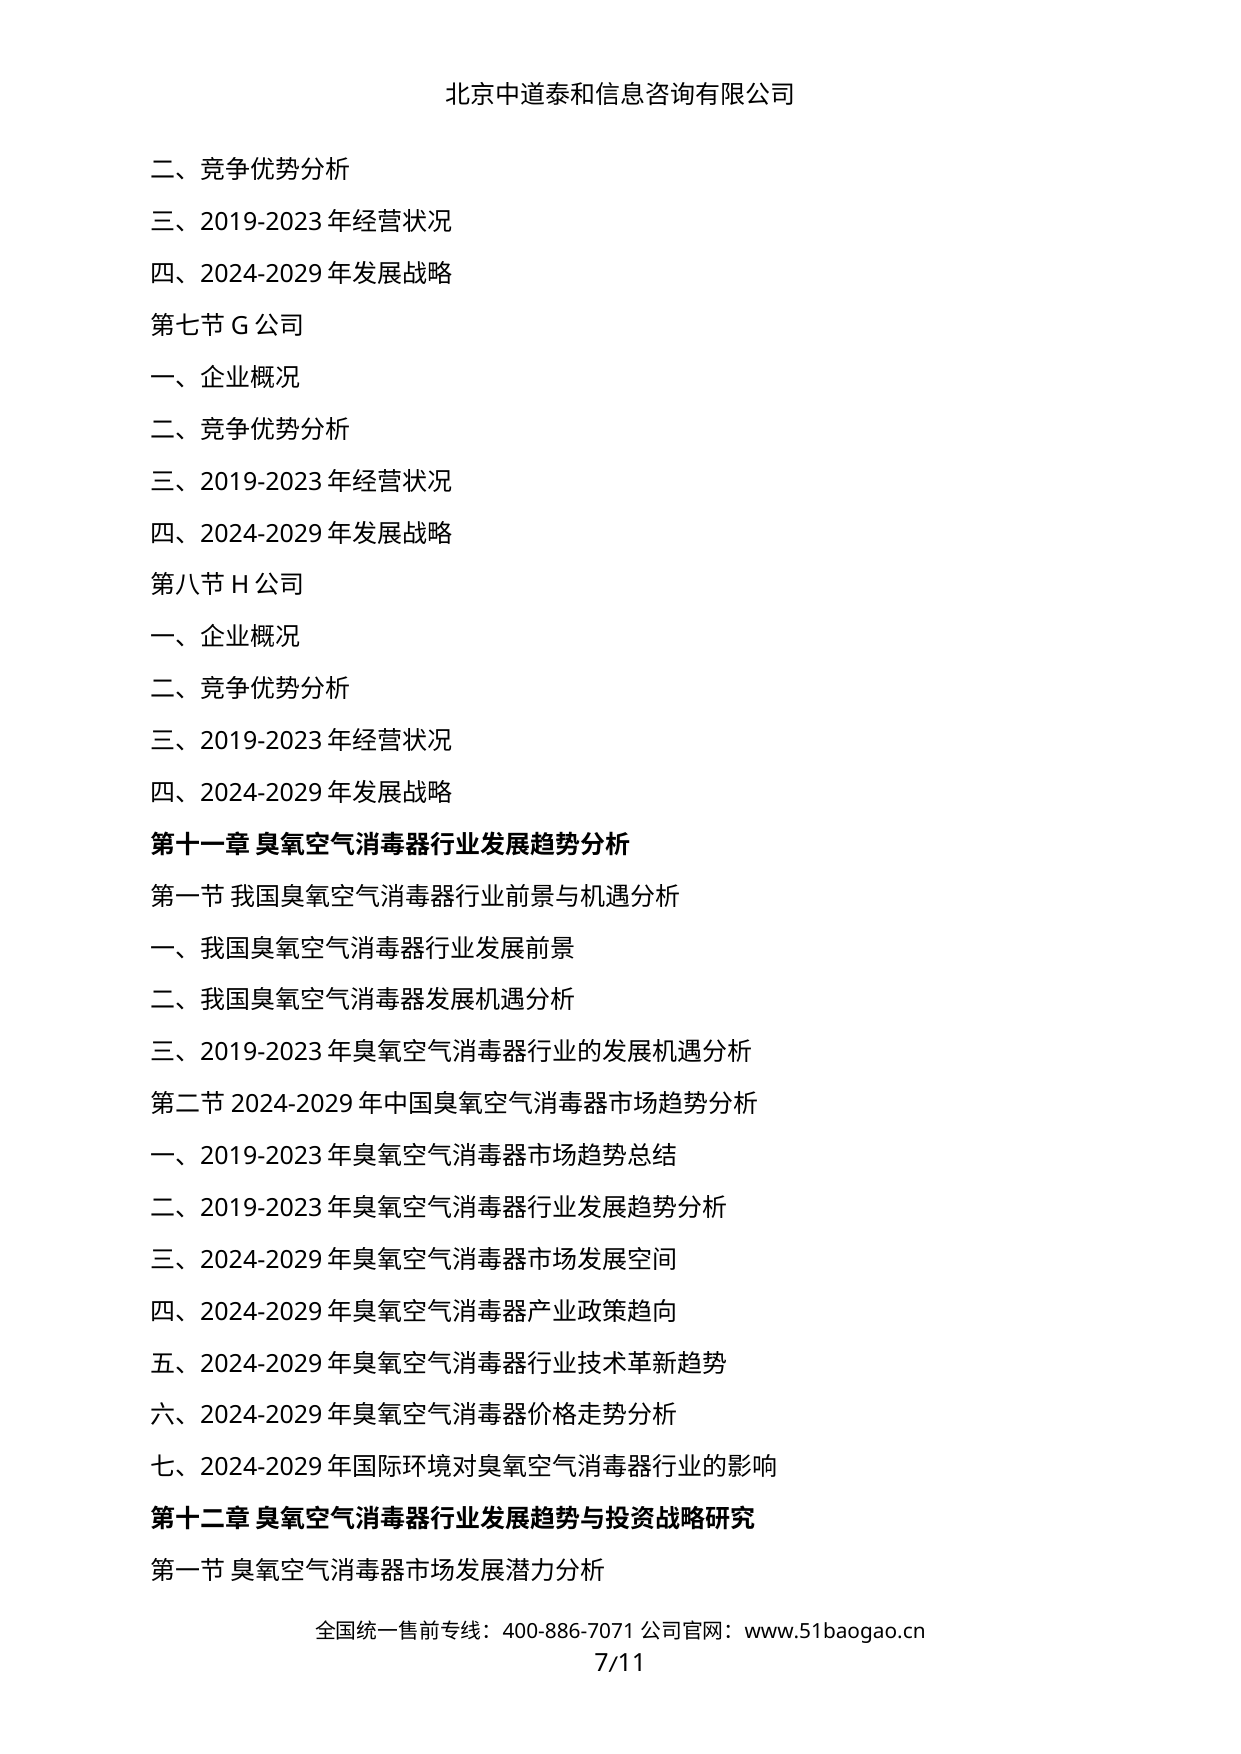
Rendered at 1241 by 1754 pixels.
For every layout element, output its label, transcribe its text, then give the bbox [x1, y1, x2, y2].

text 一、企业概况 [150, 617, 1090, 653]
text 二、竞争优势分析 [150, 150, 1090, 186]
text 三、2019-2023年经营状况 [150, 202, 1090, 238]
text 五、2024-2029年臭氧空气消毒器行业技术革新趋势 [150, 1343, 1090, 1379]
text 二、我国臭氧空气消毒器发展机遇分析 [150, 980, 1090, 1016]
text 四、2024-2029年臭氧空气消毒器产业政策趋向 [150, 1291, 1090, 1327]
text 第十二章 臭氧空气消毒器行业发展趋势与投资战略研究 [150, 1499, 1090, 1535]
text 一、我国臭氧空气消毒器行业发展前景 [150, 928, 1090, 964]
text 四、2024-2029年发展战略 [150, 513, 1090, 549]
text 四、2024-2029年发展战略 [150, 772, 1090, 809]
text 第十一章 臭氧空气消毒器行业发展趋势分析 [150, 824, 1090, 861]
text 二、2019-2023年臭氧空气消毒器行业发展趋势分析 [150, 1187, 1090, 1224]
text 三、2019-2023年经营状况 [150, 721, 1090, 757]
text 三、2024-2029年臭氧空气消毒器市场发展空间 [150, 1239, 1090, 1276]
text 三、2019-2023年臭氧空气消毒器行业的发展机遇分析 [150, 1032, 1090, 1068]
text 四、2024-2029年发展战略 [150, 254, 1090, 290]
text 六、2024-2029年臭氧空气消毒器价格走势分析 [150, 1395, 1090, 1431]
text 第一节 臭氧空气消毒器市场发展潜力分析 [150, 1551, 1090, 1587]
text 第七节 G公司 [150, 306, 1090, 342]
text 第二节 2024-2029年中国臭氧空气消毒器市场趋势分析 [150, 1084, 1090, 1120]
text 第八节 H公司 [150, 565, 1090, 601]
text 一、企业概况 [150, 357, 1090, 394]
text 第一节 我国臭氧空气消毒器行业前景与机遇分析 [150, 876, 1090, 912]
text 二、竞争优势分析 [150, 669, 1090, 705]
text 三、2019-2023年经营状况 [150, 461, 1090, 497]
text 七、2024-2029年国际环境对臭氧空气消毒器行业的影响 [150, 1447, 1090, 1483]
text 二、竞争优势分析 [150, 409, 1090, 446]
text 一、2019-2023年臭氧空气消毒器市场趋势总结 [150, 1136, 1090, 1172]
